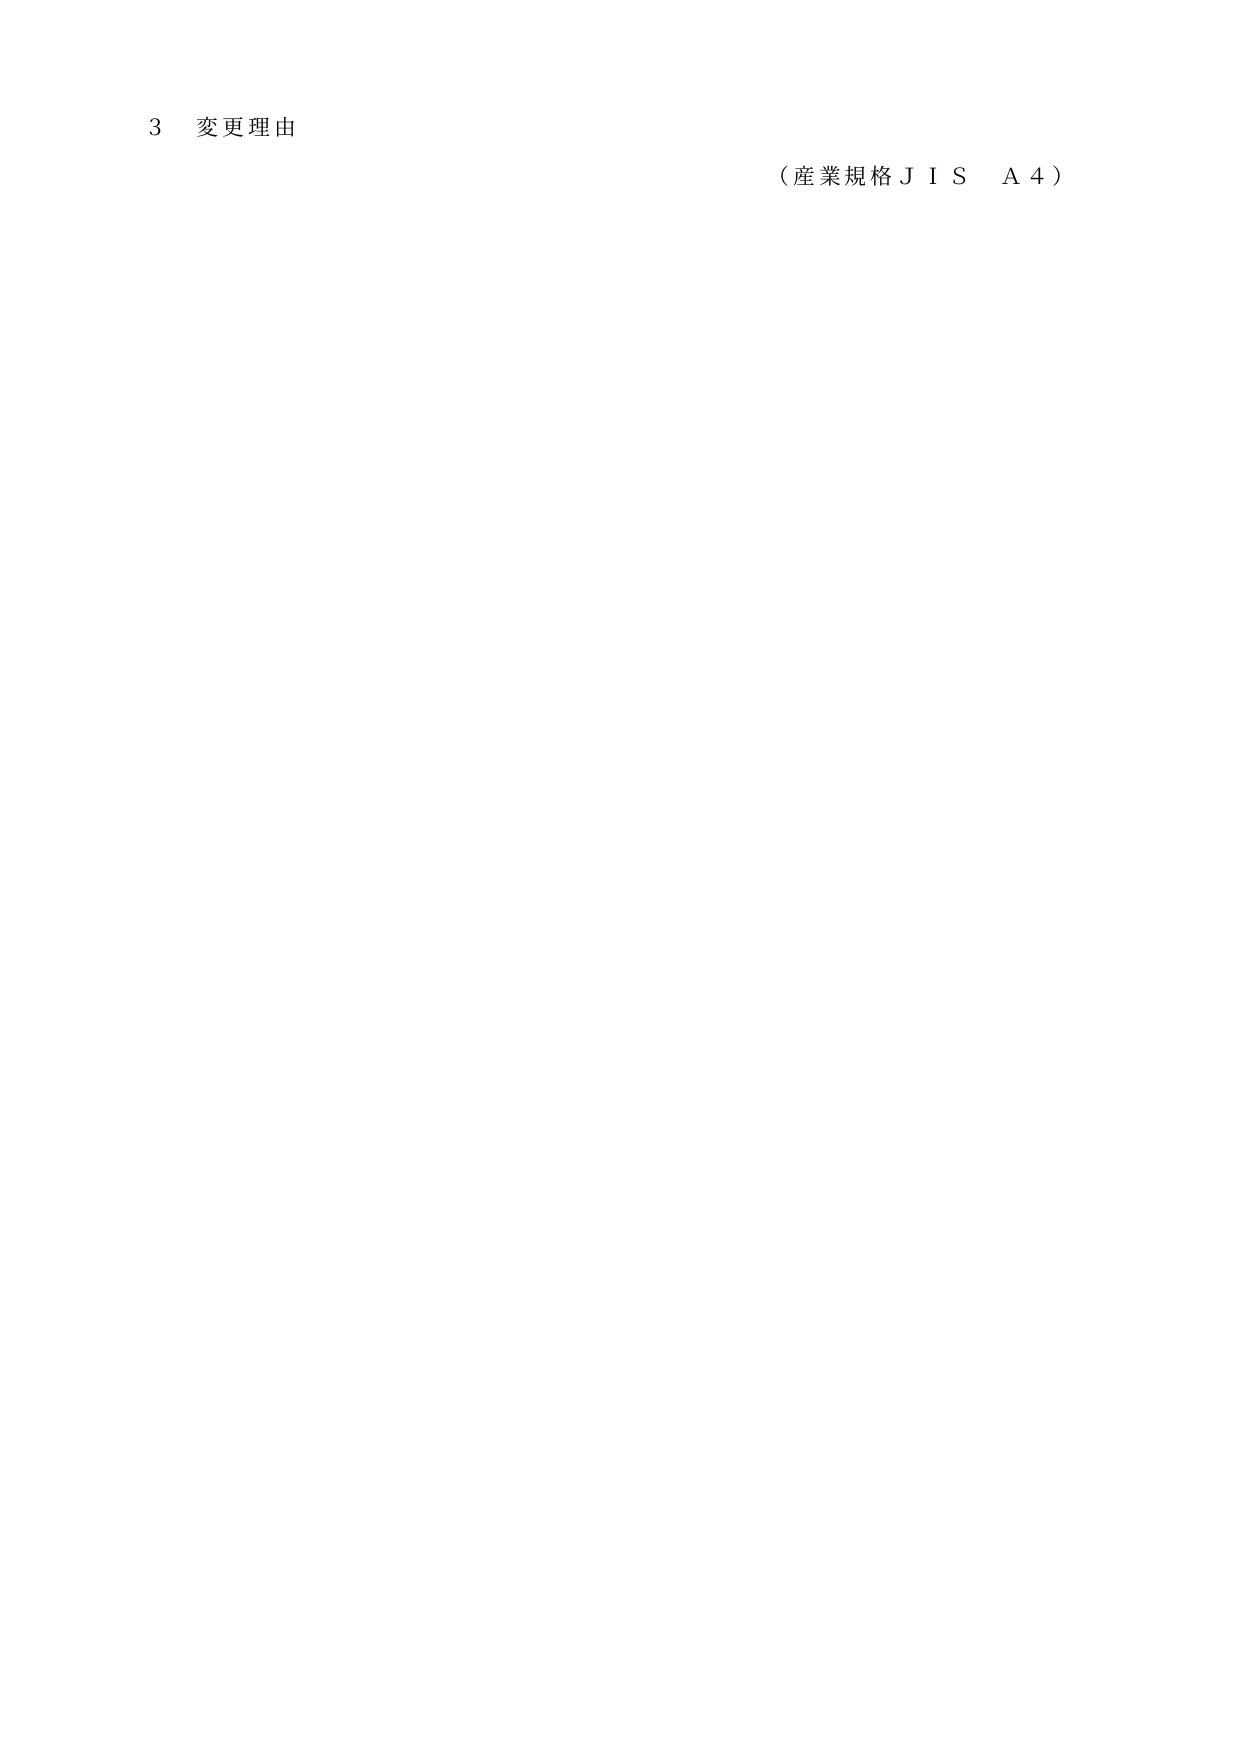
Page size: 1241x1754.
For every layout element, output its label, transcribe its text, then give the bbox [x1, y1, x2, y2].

text （産業規格ＪＩＳ Ａ４） [144, 150, 1078, 199]
text ３ 変更理由 [144, 101, 1078, 150]
